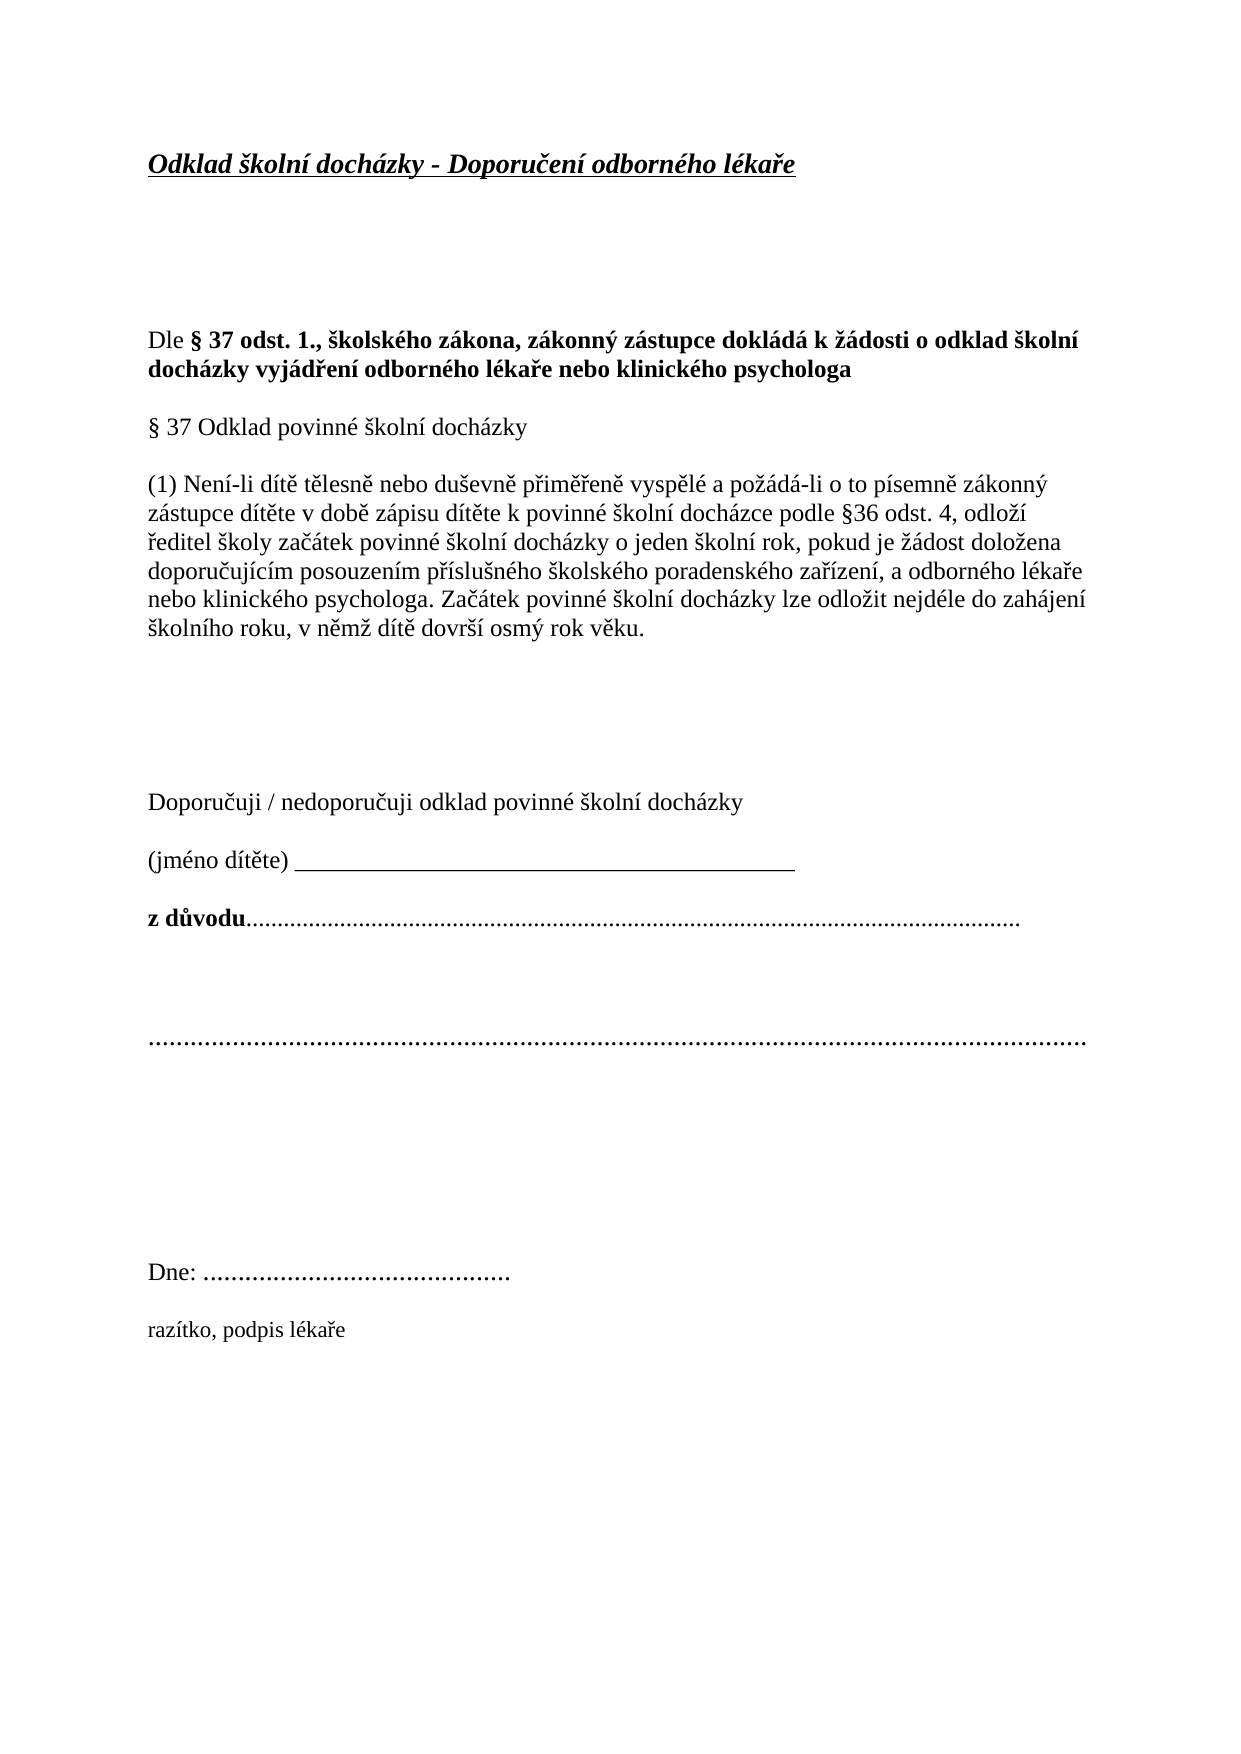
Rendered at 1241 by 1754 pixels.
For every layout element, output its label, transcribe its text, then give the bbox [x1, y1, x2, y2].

text ...................................................................................................................................... [148, 1019, 1093, 1051]
text Doporučuji / nedoporučuji odklad povinné školní docházky [148, 787, 1093, 816]
text Odklad školní docházky - Doporučení odborného lékaře [148, 148, 1093, 180]
text (1) Není-li dítě tělesně nebo duševně přiměřeně vyspělé a požádá-li o to písemně zákonný zástupce dítěte v době zápisu dítěte k povinné školní docházce podle §36 odst. 4, odloží ředitel školy začátek povinné školní docházky o jeden školní rok, pokud je žádost doložena doporučujícím posouzením příslušného školského poradenského zařízení, a odborného lékaře nebo klinického psychologa. Začátek povinné školní docházky lze odložit nejdéle do zahájení školního roku, v němž dítě dovrší osmý rok věku. [148, 469, 1093, 642]
text Dle § 37 odst. 1., školského zákona, zákonný zástupce dokládá k žádosti o odklad školní docházky vyjádření odborného lékaře nebo klinického psychologa [148, 325, 1093, 382]
text Dne: ............................................ [148, 1254, 1093, 1286]
text z důvodu............................................................................................................................ [148, 903, 1093, 932]
text (jméno dítěte) ________________________________________ [148, 845, 1093, 874]
text § 37 Odklad povinné školní docházky [148, 412, 1093, 440]
text razítko, podpis lékaře [148, 1316, 1093, 1342]
